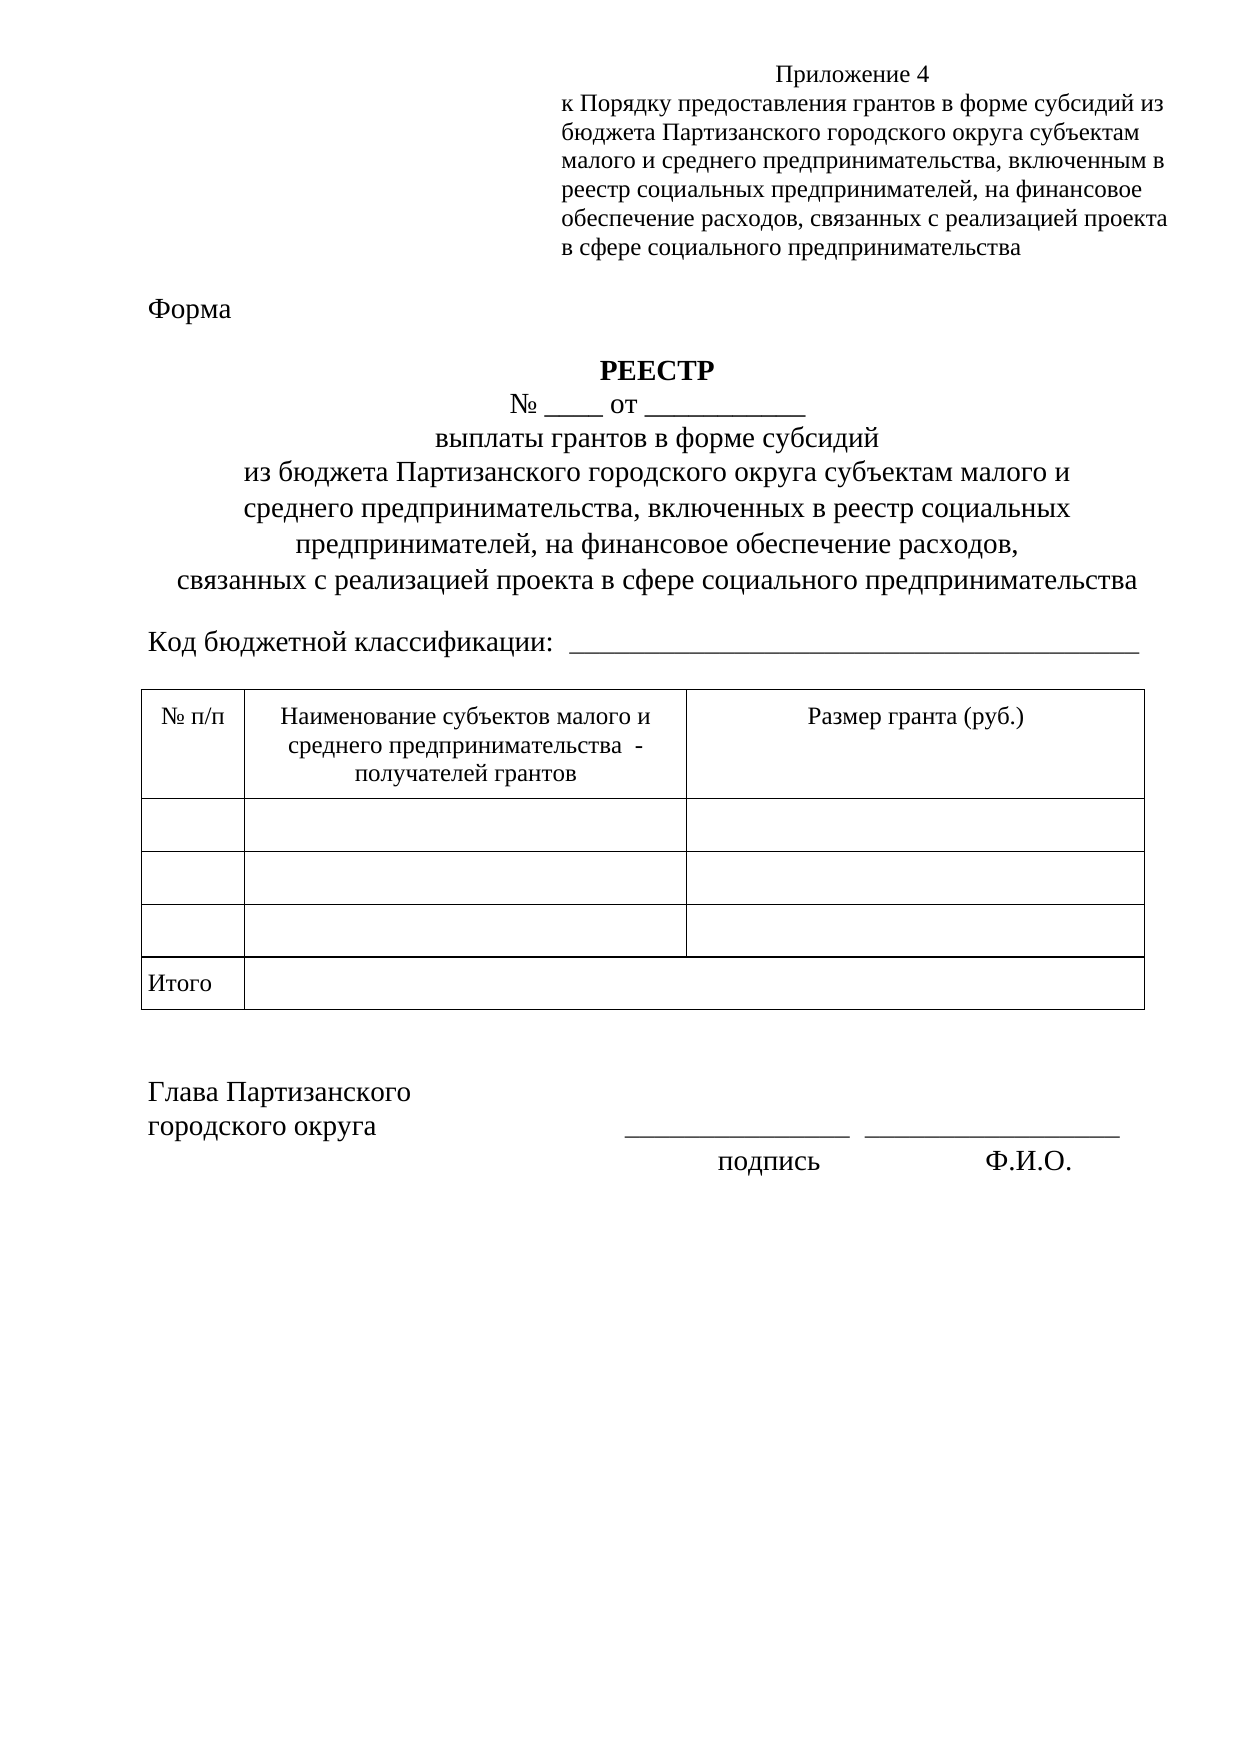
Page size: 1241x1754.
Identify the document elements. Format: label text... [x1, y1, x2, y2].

text Глава Партизанского [148, 1074, 1167, 1108]
table_cell [142, 905, 244, 956]
text выплаты грантов в форме субсидий [148, 420, 1167, 454]
table_cell [142, 799, 244, 851]
text из бюджета Партизанского городского округа субъектам малого и [148, 454, 1167, 487]
table_cell [687, 799, 1144, 851]
table_cell [245, 905, 686, 956]
table_cell [245, 852, 686, 903]
table_header № п/п [142, 690, 244, 798]
text Приложение 4 [664, 59, 1167, 88]
text городского округа _______________ _________________ [148, 1108, 1167, 1143]
text Код бюджетной классификации: ______________________________________ [148, 624, 1167, 659]
table_cell [245, 799, 686, 851]
text среднего предпринимательства, включенных в реестр социальных предпринимателей, на финансовое обеспечение расходов, [148, 490, 1167, 559]
table_cell [245, 958, 1144, 1009]
text к Порядку предоставления грантов в форме субсидий из бюджета Партизанского городского округа субъектам малого и среднего предпринимательства, включенным в реестр социальных предпринимателей, на финансовое обеспечение расходов, связанных с реализацией проекта в сфере социального предпринимательства [561, 88, 1182, 260]
text подпись Ф.И.О. [148, 1143, 1167, 1176]
table_cell [687, 905, 1144, 956]
text связанных с реализацией проекта в сфере социального предпринимательства [148, 562, 1167, 596]
text № ____ от ___________ [148, 387, 1167, 420]
table_cell [687, 852, 1144, 903]
table_header Наименование субъектов малого и среднего предпринимательства - получателей грантов [245, 690, 686, 798]
table_cell Итого [142, 958, 244, 1009]
table_cell [142, 852, 244, 903]
text РЕЕСТР [148, 353, 1167, 387]
text Форма [148, 291, 1167, 324]
table_header Размер гранта (руб.) [687, 690, 1144, 798]
